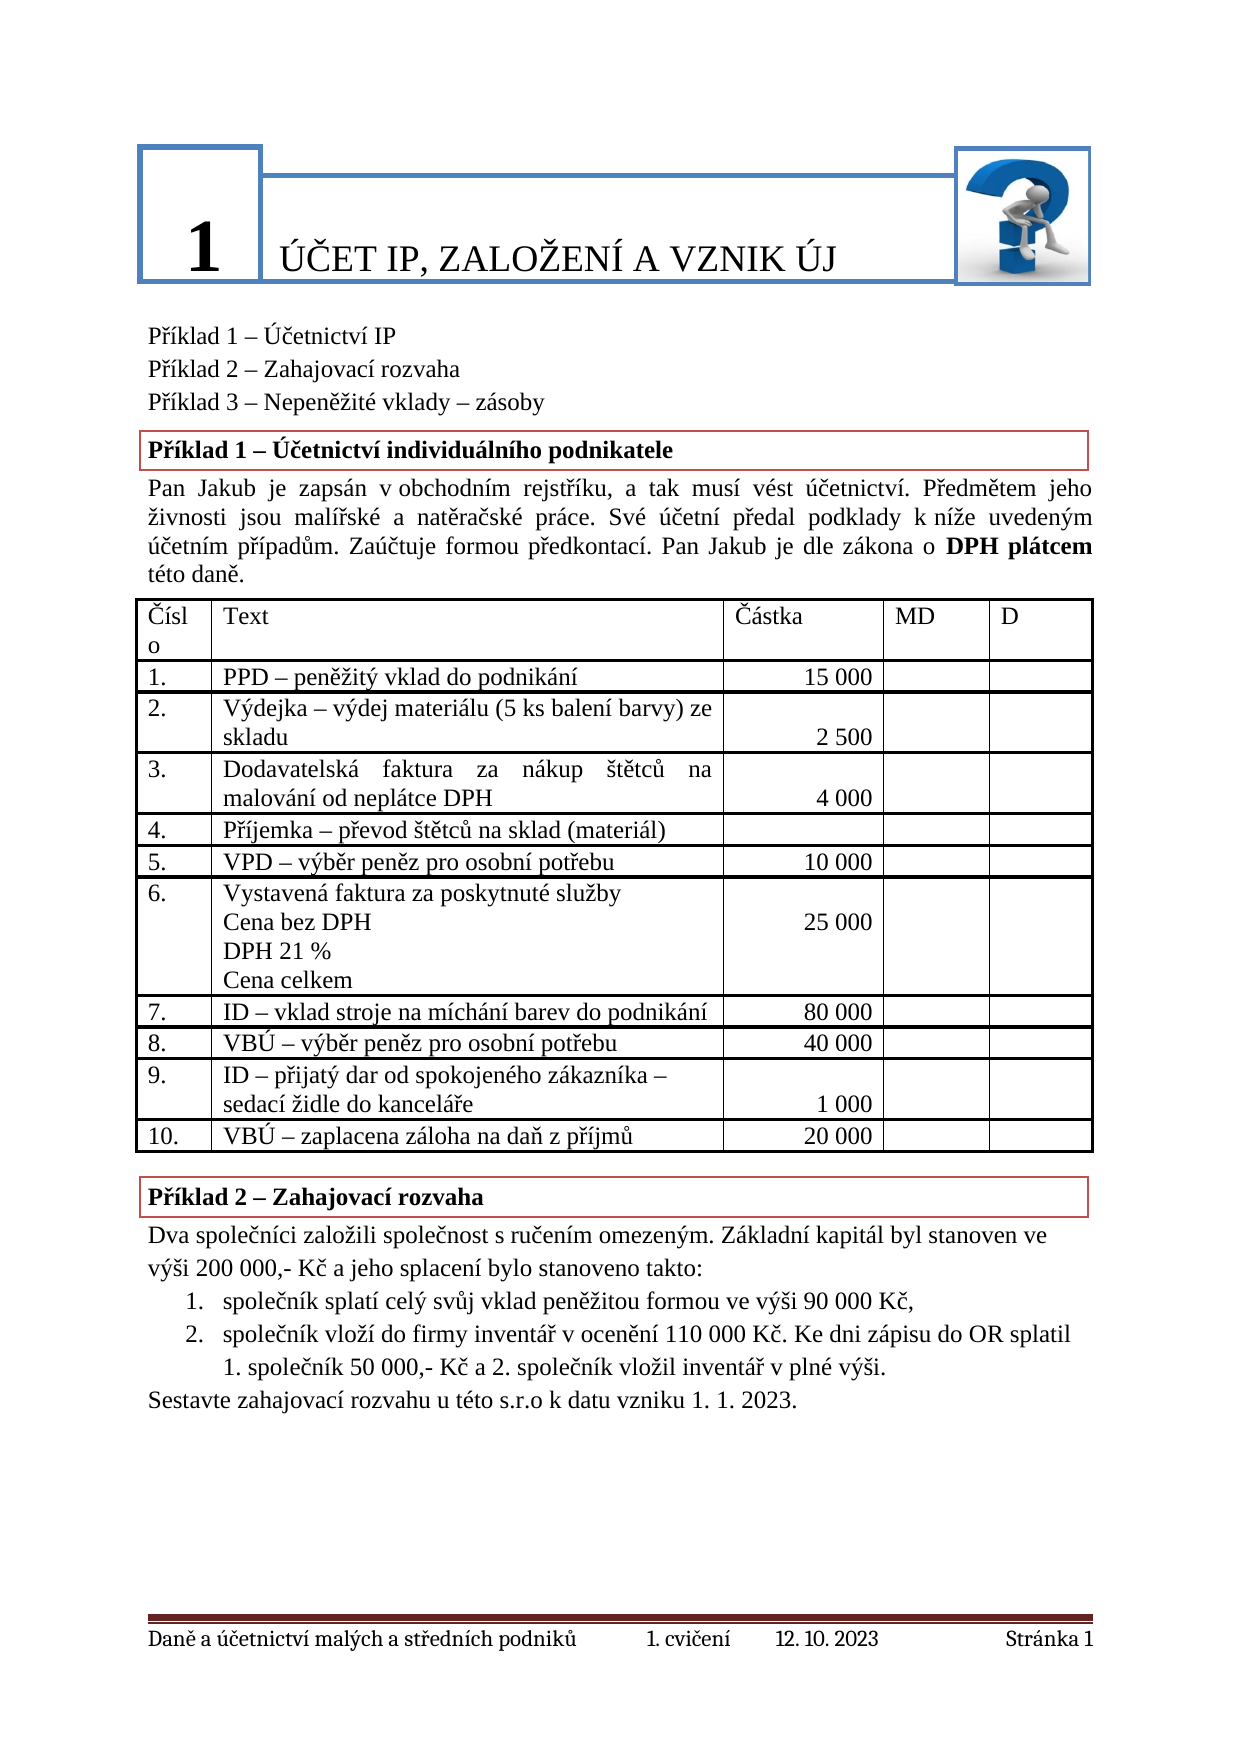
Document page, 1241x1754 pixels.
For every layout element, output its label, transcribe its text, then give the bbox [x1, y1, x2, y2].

table_cell PPD – peněžitý vklad do podnikání [212, 662, 723, 690]
table_cell [990, 694, 1091, 751]
table_cell Vystavená faktura za poskytnuté služby Cena bez DPH DPH 21 % Cena celkem [212, 879, 723, 993]
table_cell [990, 754, 1091, 812]
table_cell 6. [138, 879, 211, 993]
table_cell 10 000 [724, 847, 883, 875]
table_cell 1 000 [724, 1060, 883, 1118]
table_cell 8. [138, 1029, 211, 1057]
table_cell VPD – výběr peněz pro osobní potřebu [212, 847, 723, 875]
table_cell 40 000 [724, 1029, 883, 1057]
table_cell ID – vklad stroje na míchání barev do podnikání [212, 997, 723, 1025]
table_cell 20 000 [724, 1121, 883, 1150]
table_cell [884, 815, 989, 843]
table_cell [884, 1029, 989, 1057]
text Příklad 1 – Účetnictví IP [148, 321, 1093, 350]
table_cell 5. [138, 847, 211, 875]
text Dva společníci založili společnost s ručením omezeným. Základní kapitál byl stanoven ve výši 200 000,- Kč a jeho splacení bylo stanoveno takto: [148, 1220, 1093, 1282]
table_cell [884, 754, 989, 812]
table_cell [990, 662, 1091, 690]
table_cell 80 000 [724, 997, 883, 1025]
table_cell Dodavatelská faktura za nákup štětců na malování od neplátce DPH [212, 754, 723, 812]
table_cell 25 000 [724, 879, 883, 993]
table_cell 7. [138, 997, 211, 1025]
text Pan Jakub je zapsán v obchodním rejstříku, a tak musí vést účetnictví. Předmětem jeho živnosti jsou malířské a natěračské práce. Své účetní předal podklady k níže uvedeným účetním případům. Zaúčtuje formou předkontací. Pan Jakub je dle zákona o DPH plátcem této daně. [148, 473, 1093, 588]
table_header MD [884, 601, 989, 658]
table_cell [990, 847, 1091, 875]
table_cell 2 500 [724, 694, 883, 751]
table_cell [724, 815, 883, 843]
table_cell 2. [138, 694, 211, 751]
table_cell [884, 662, 989, 690]
table_cell [990, 1121, 1091, 1150]
list společník vloží do firmy inventář v ocenění 110 000 Kč. Ke dni zápisu do OR splatil 1. společník 50 000,- Kč a 2. společník vložil inventář v plné výši. [185, 1319, 1093, 1381]
table_cell [884, 1060, 989, 1118]
text Sestavte zahajovací rozvahu u této s.r.o k datu vzniku 1. 1. 2023. [148, 1385, 1093, 1414]
text Příklad 2 – Zahajovací rozvaha [148, 354, 1093, 383]
table_cell [990, 879, 1091, 993]
table_cell [884, 847, 989, 875]
text Příklad 1 – Účetnictví individuálního podnikatele [148, 435, 1087, 464]
table_header Text [212, 601, 723, 658]
table_cell [884, 1121, 989, 1150]
table_cell [884, 997, 989, 1025]
table_cell [884, 879, 989, 993]
table_cell VBÚ – zaplacena záloha na daň z příjmů [212, 1121, 723, 1150]
text 1 ÚČET IP, ZALOŽENÍ A VZNIK ÚJ [148, 201, 1093, 288]
table_cell [990, 1029, 1091, 1057]
table_cell [884, 694, 989, 751]
picture [958, 151, 1089, 282]
table_cell [990, 815, 1091, 843]
table_cell VBÚ – výběr peněz pro osobní potřebu [212, 1029, 723, 1057]
table_cell 10. [138, 1121, 211, 1150]
table_cell 3. [138, 754, 211, 812]
list společník splatí celý svůj vklad peněžitou formou ve výši 90 000 Kč, [185, 1286, 1093, 1315]
table_header Číslo [138, 601, 211, 658]
table_header Částka [724, 601, 883, 658]
table_cell Výdejka – výdej materiálu (5 ks balení barvy) ze skladu [212, 694, 723, 751]
table_cell 4. [138, 815, 211, 843]
table_cell [990, 1060, 1091, 1118]
table_cell 15 000 [724, 662, 883, 690]
text Příklad 2 – Zahajovací rozvaha [148, 1182, 1087, 1210]
table_cell 9. [138, 1060, 211, 1118]
table_cell 1. [138, 662, 211, 690]
table_cell 4 000 [724, 754, 883, 812]
table_cell ID – přijatý dar od spokojeného zákazníka – sedací židle do kanceláře [212, 1060, 723, 1118]
table_cell Příjemka – převod štětců na sklad (materiál) [212, 815, 723, 843]
table_cell [990, 997, 1091, 1025]
table_header D [990, 601, 1091, 658]
text Příklad 3 – Nepeněžité vklady – zásoby [148, 387, 1093, 416]
